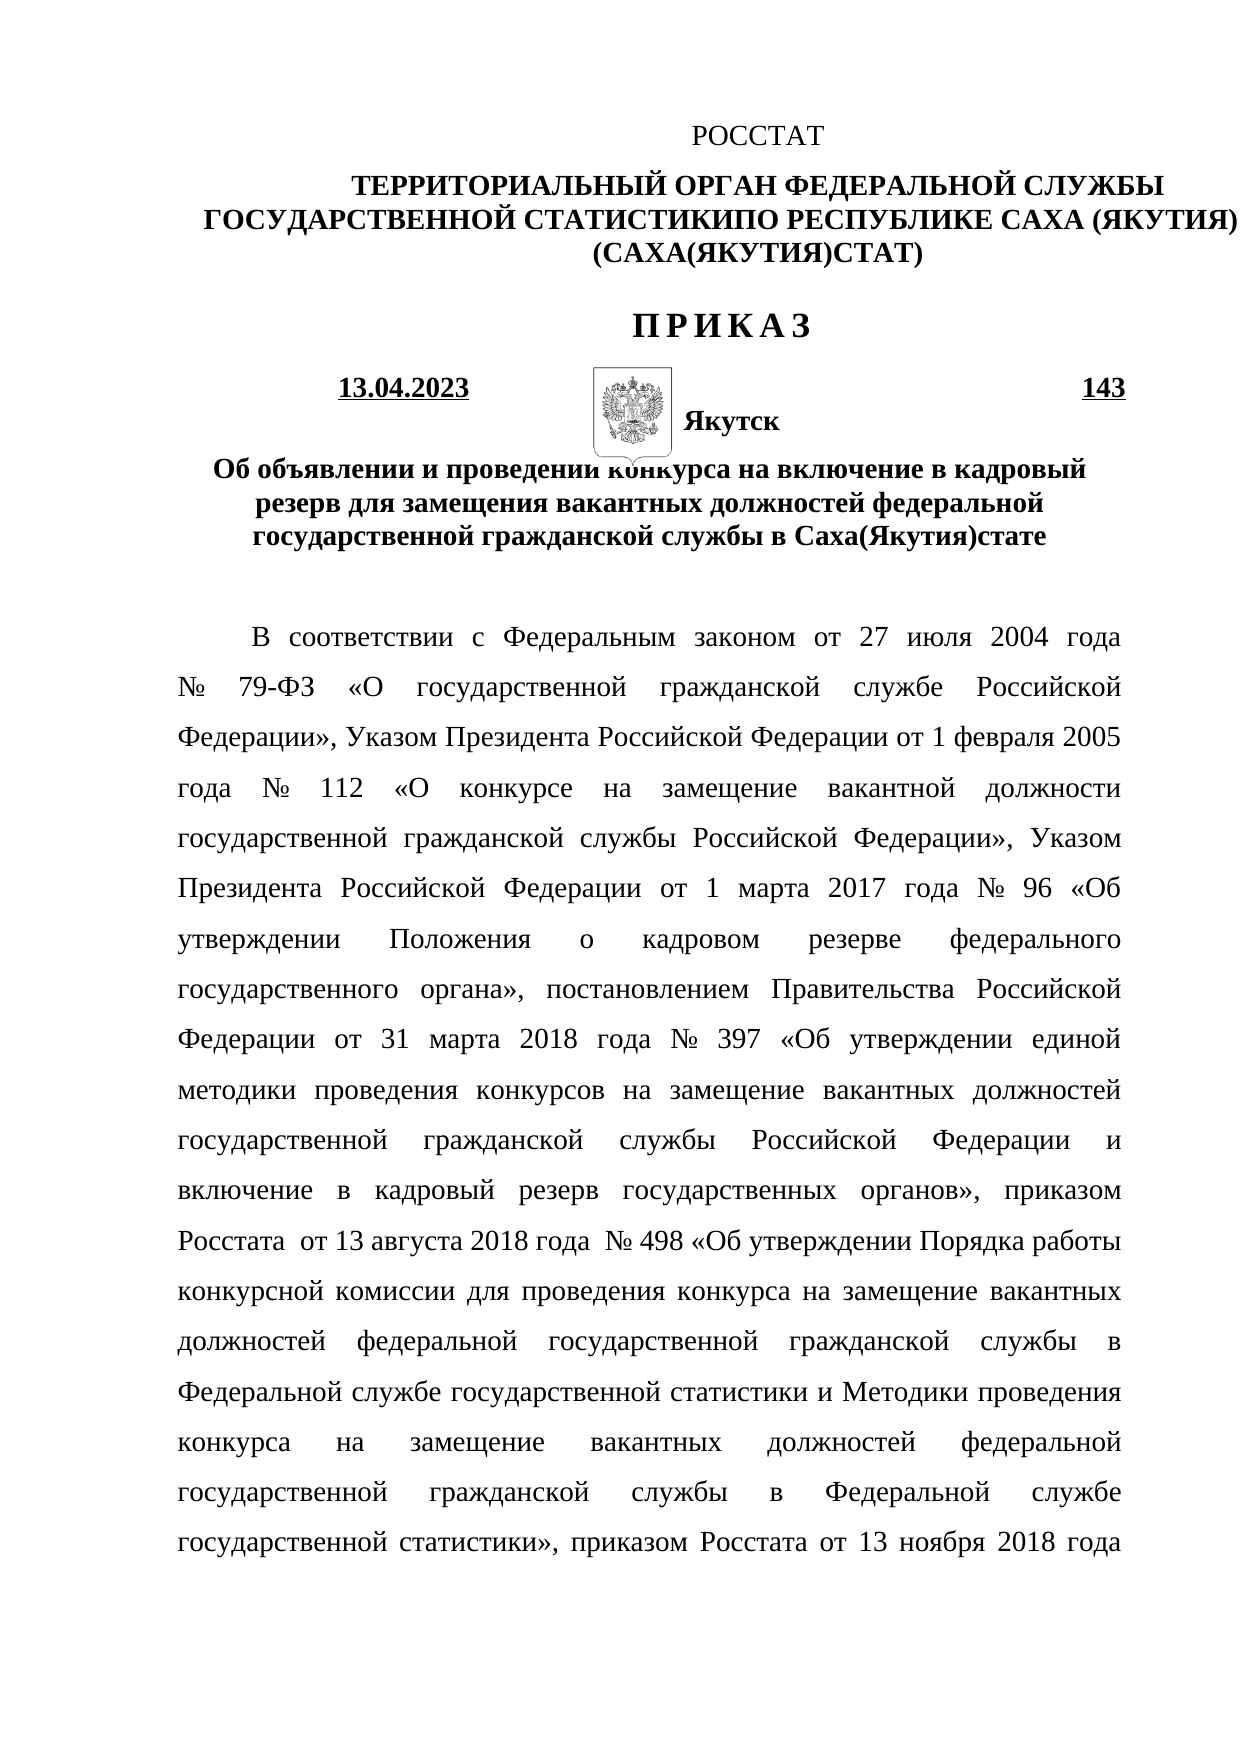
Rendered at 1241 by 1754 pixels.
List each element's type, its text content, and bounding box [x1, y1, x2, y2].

table_cell 13.04.2023 143 Якутск [673, 370, 1240, 451]
text Об объявлении и проведении конкурса на включение в кадровый резерв для замещения вакантных должностей федеральной государственной гражданской службы в Саха(Якутия)стате [177, 451, 1122, 552]
picture [592, 366, 673, 467]
table_cell ПРИКАЗ [177, 281, 1240, 370]
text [177, 619, 1122, 1558]
table_header РОССТАТ ТЕРРИТОРИАЛЬНЫЙ ОРГАН ФЕДЕРАЛЬНОЙ СЛУЖБЫ ГОСУДАРСТВЕННОЙ СТАТИСТИКИПО РЕСПУБЛИКЕ САХА (ЯКУТИЯ) (САХА(ЯКУТИЯ)СТАТ) [177, 118, 1240, 281]
table_cell 13.04.2023 143 Якутск [177, 370, 592, 451]
